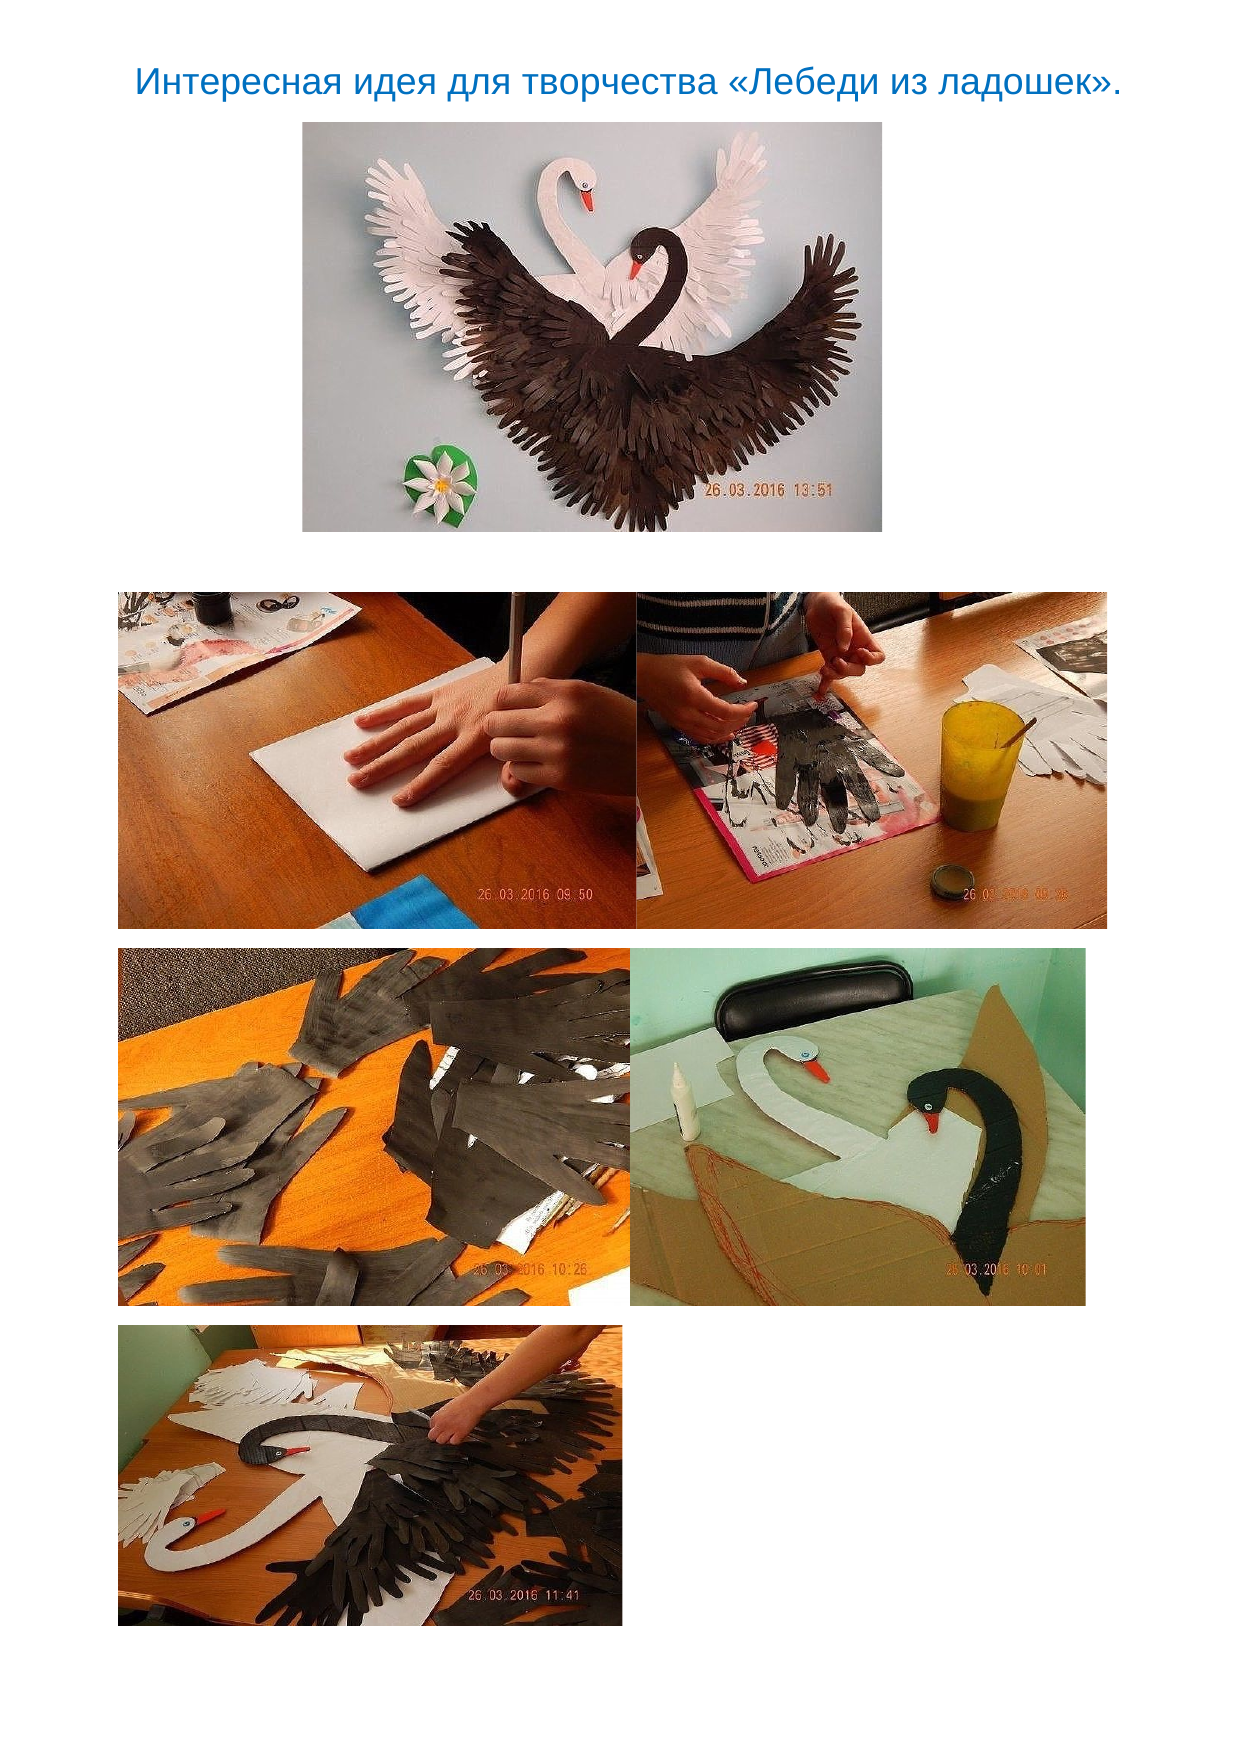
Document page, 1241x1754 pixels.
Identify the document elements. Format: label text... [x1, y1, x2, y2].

picture [118, 948, 1086, 1306]
picture [118, 592, 1108, 929]
text Интересная идея для творчества «Лебеди из ладошек». [103, 59, 1152, 102]
picture [302, 122, 883, 532]
picture [118, 1325, 623, 1626]
